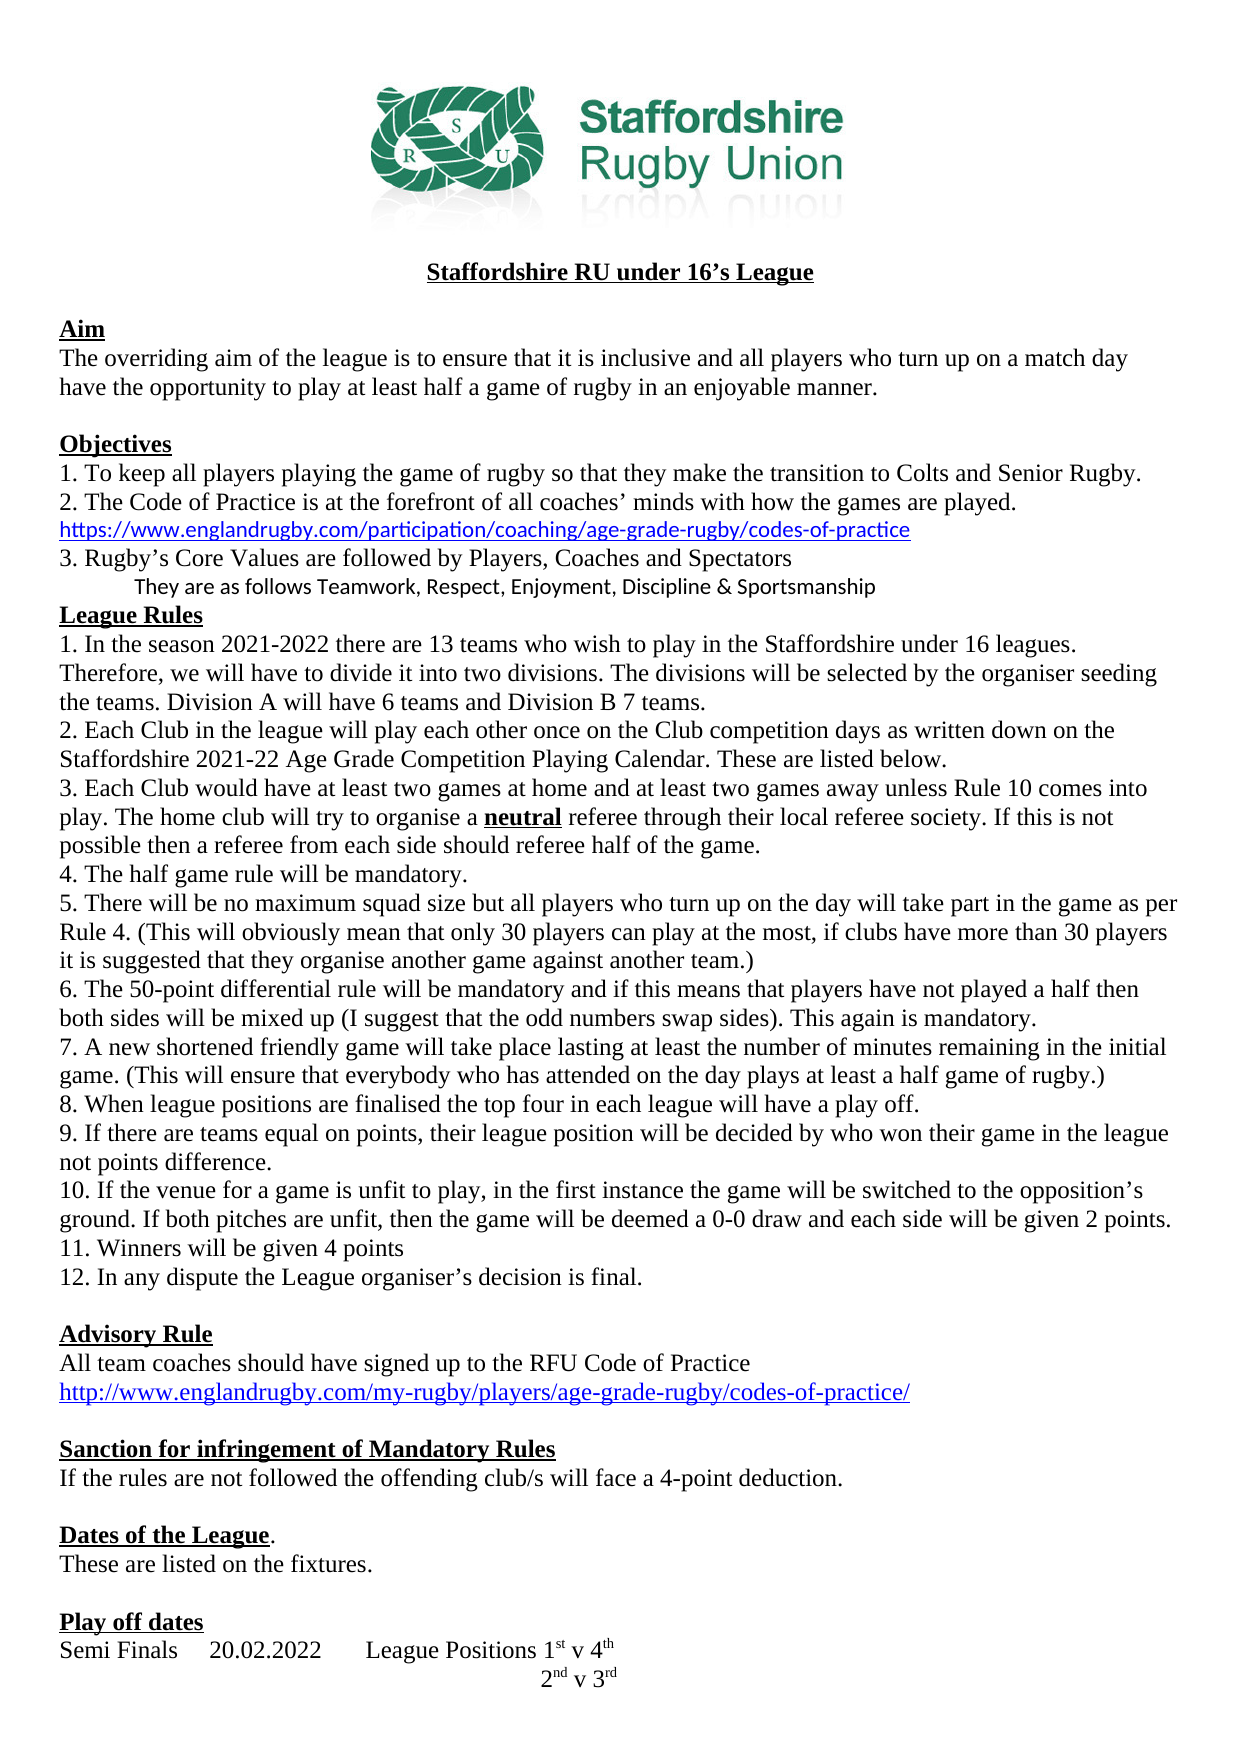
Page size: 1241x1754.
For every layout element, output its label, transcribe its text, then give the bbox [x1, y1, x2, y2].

text Semi Finals 20.02.2022 League Positions 1st v 4th [59, 1635, 1181, 1664]
text 3. Each Club would have at least two games at home and at least two games away unless Rule 10 comes into play. The home club will try to organise a neutral referee through their local referee society. If this is not possible then a referee from each side should referee half of the game. [59, 773, 1181, 859]
text 10. If the venue for a game is unfit to play, in the first instance the game will be switched to the opposition’s ground. If both pitches are unfit, then the game will be deemed a 0-0 draw and each side will be given 2 points. [59, 1175, 1181, 1233]
text 12. In any dispute the League organiser’s decision is final. [59, 1262, 1181, 1290]
text Staffordshire RU under 16’s League [59, 257, 1181, 286]
text 2nd v 3rd [59, 1664, 1181, 1693]
text Aim [59, 314, 1181, 343]
text 9. If there are teams equal on points, their league position will be decided by who won their game in the league not points difference. [59, 1118, 1181, 1175]
text 3. Rugby’s Core Values are followed by Players, Coaches and Spectators [59, 543, 1181, 572]
text 4. The half game rule will be mandatory. [59, 859, 1181, 888]
text They are as follows Teamwork, Respect, Enjoyment, Discipline & Sportsmanship League Rules 1. In the season 2021-2022 there are 13 teams who wish to play in the Staffordshire under 16 leagues. Therefore, we will have to divide it into two divisions. The divisions will be selected by the organiser seeding the teams. Division A will have 6 teams and Division B 7 teams. [59, 572, 1181, 715]
text The overriding aim of the league is to ensure that it is inclusive and all players who turn up on a match day have the opportunity to play at least half a game of rugby in an enjoyable manner. [59, 343, 1181, 401]
text Play off dates [59, 1607, 1181, 1635]
text http://www.englandrugby.com/my-rugby/players/age-grade-rugby/codes-of-practice/ [59, 1377, 1181, 1405]
text 2. Each Club in the league will play each other once on the Club competition days as written down on the Staffordshire 2021-22 Age Grade Competition Playing Calendar. These are listed below. [59, 715, 1181, 773]
text Advisory Rule [59, 1319, 1181, 1348]
text All team coaches should have signed up to the RFU Code of Practice [59, 1348, 1181, 1377]
text 8. When league positions are finalised the top four in each league will have a play off. [59, 1089, 1181, 1118]
text 6. The 50-point differential rule will be mandatory and if this means that players have not played a half then both sides will be mixed up (I suggest that the odd numbers swap sides). This again is mandatory. [59, 974, 1181, 1032]
text Dates of the League. [59, 1520, 1181, 1549]
picture [371, 59, 870, 257]
text 1. To keep all players playing the game of rugby so that they make the transition to Colts and Senior Rugby. [59, 458, 1181, 487]
text 11. Winners will be given 4 points [59, 1233, 1181, 1262]
text 7. A new shortened friendly game will take place lasting at least the number of minutes remaining in the initial game. (This will ensure that everybody who has attended on the day plays at least a half game of rugby.) [59, 1032, 1181, 1089]
text These are listed on the fixtures. [59, 1549, 1181, 1578]
text https://www.englandrugby.com/participation/coaching/age-grade-rugby/codes-of-practice [59, 516, 1181, 543]
text Sanction for infringement of Mandatory Rules If the rules are not followed the offending club/s will face a 4-point deduction. [59, 1434, 1181, 1492]
text 5. There will be no maximum squad size but all players who turn up on the day will take part in the game as per Rule 4. (This will obviously mean that only 30 players can play at the most, if clubs have more than 30 players it is suggested that they organise another game against another team.) [59, 888, 1181, 974]
text Objectives [59, 429, 1181, 458]
text 2. The Code of Practice is at the forefront of all coaches’ minds with how the games are played. [59, 487, 1181, 516]
